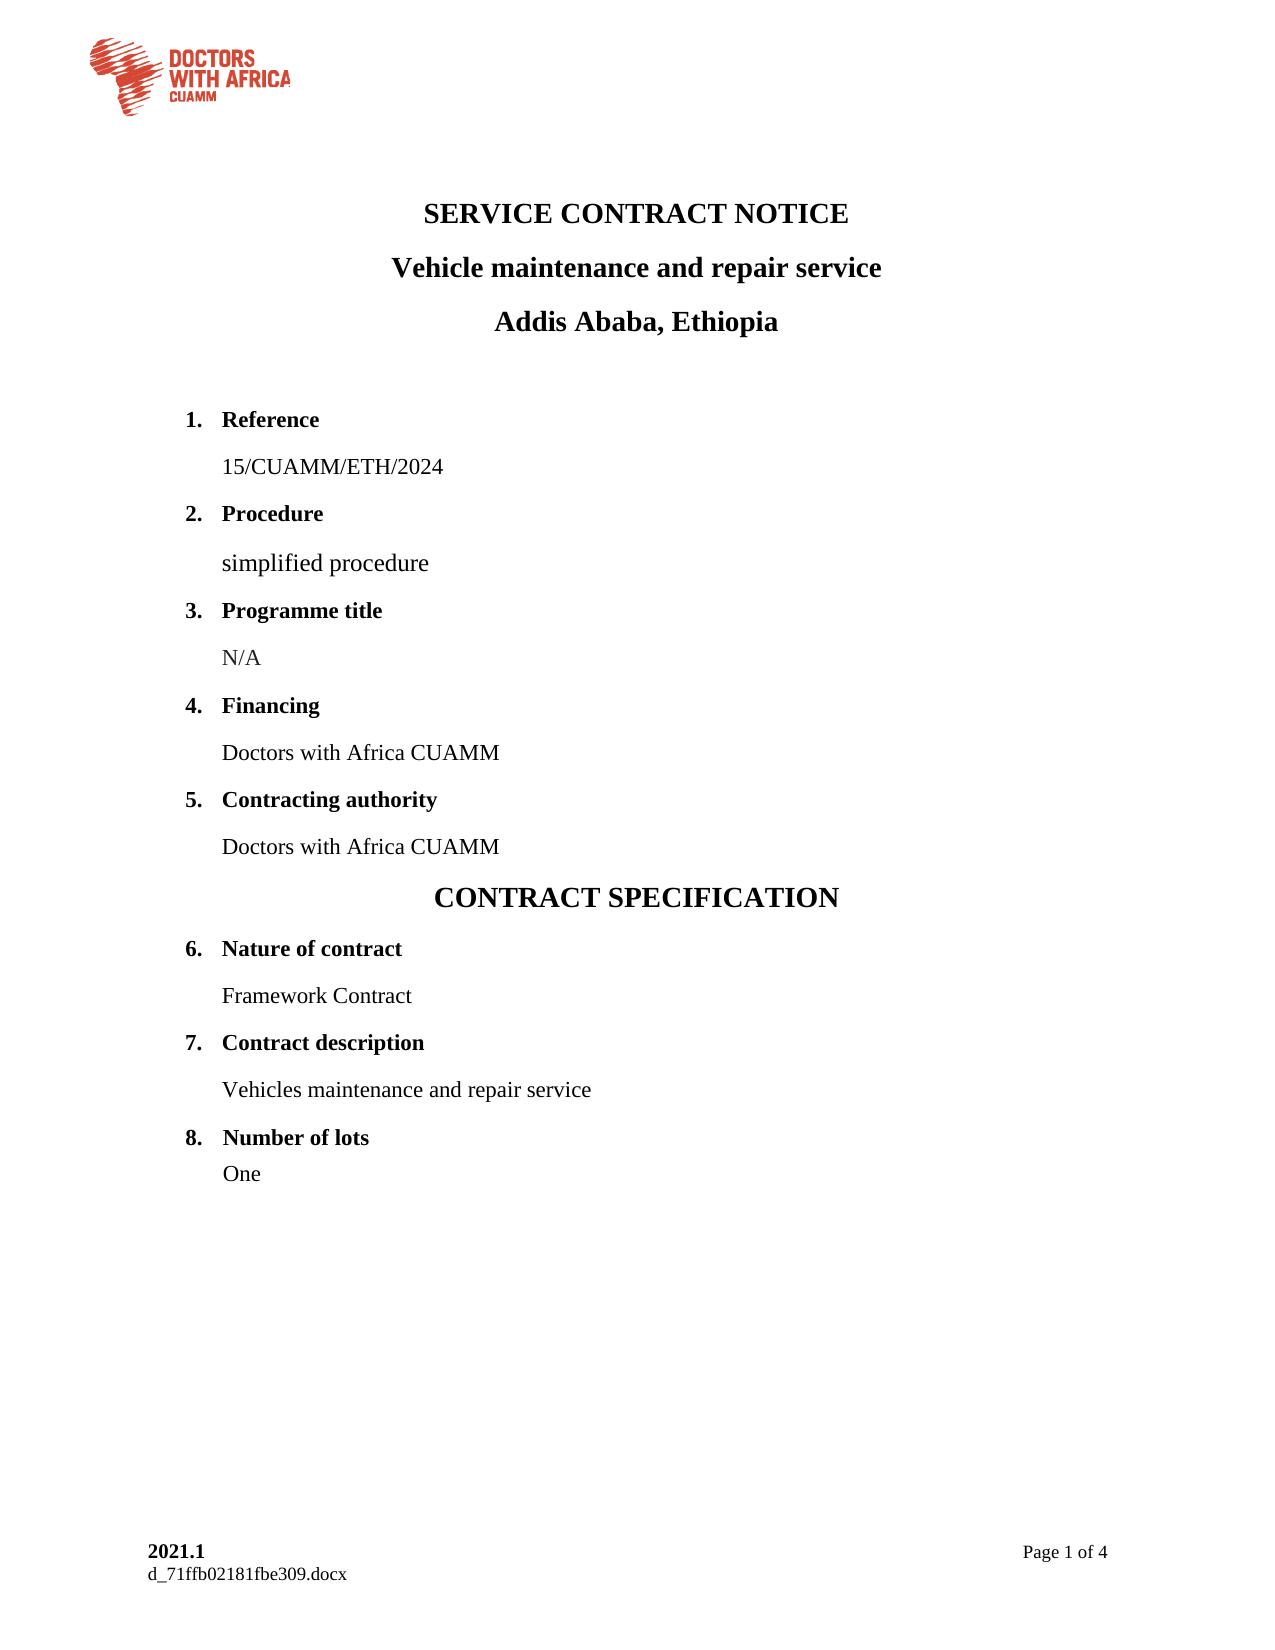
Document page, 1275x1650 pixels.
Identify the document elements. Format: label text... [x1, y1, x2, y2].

text Addis Ababa, Ethiopia [148, 304, 1125, 338]
text 5. Contracting authority [185, 786, 1125, 812]
text 4. Financing [185, 692, 1125, 718]
text Vehicles maintenance and repair service [185, 1076, 1087, 1103]
text SERVICE CONTRACT NOTICE [148, 196, 1125, 229]
text Doctors with Africa CUAMM [148, 833, 1125, 859]
text 2. Procedure [185, 501, 1125, 527]
text 1. Reference [185, 406, 1125, 432]
text 8. Number of lots [185, 1123, 1087, 1150]
text CONTRACT SPECIFICATION [148, 880, 1125, 914]
text One [223, 1160, 1125, 1187]
text N/A [222, 644, 1125, 671]
text Framework Contract [185, 982, 1087, 1008]
text 6. Nature of contract [185, 935, 1125, 961]
text 3. Programme title [185, 597, 1125, 624]
text 7. Contract description [185, 1029, 1125, 1056]
text Vehicle maintenance and repair service [148, 250, 1125, 284]
text Doctors with Africa CUAMM [185, 739, 1087, 765]
text simplified procedure [222, 548, 1125, 576]
text 15/CUAMM/ETH/2024 [185, 453, 1125, 480]
